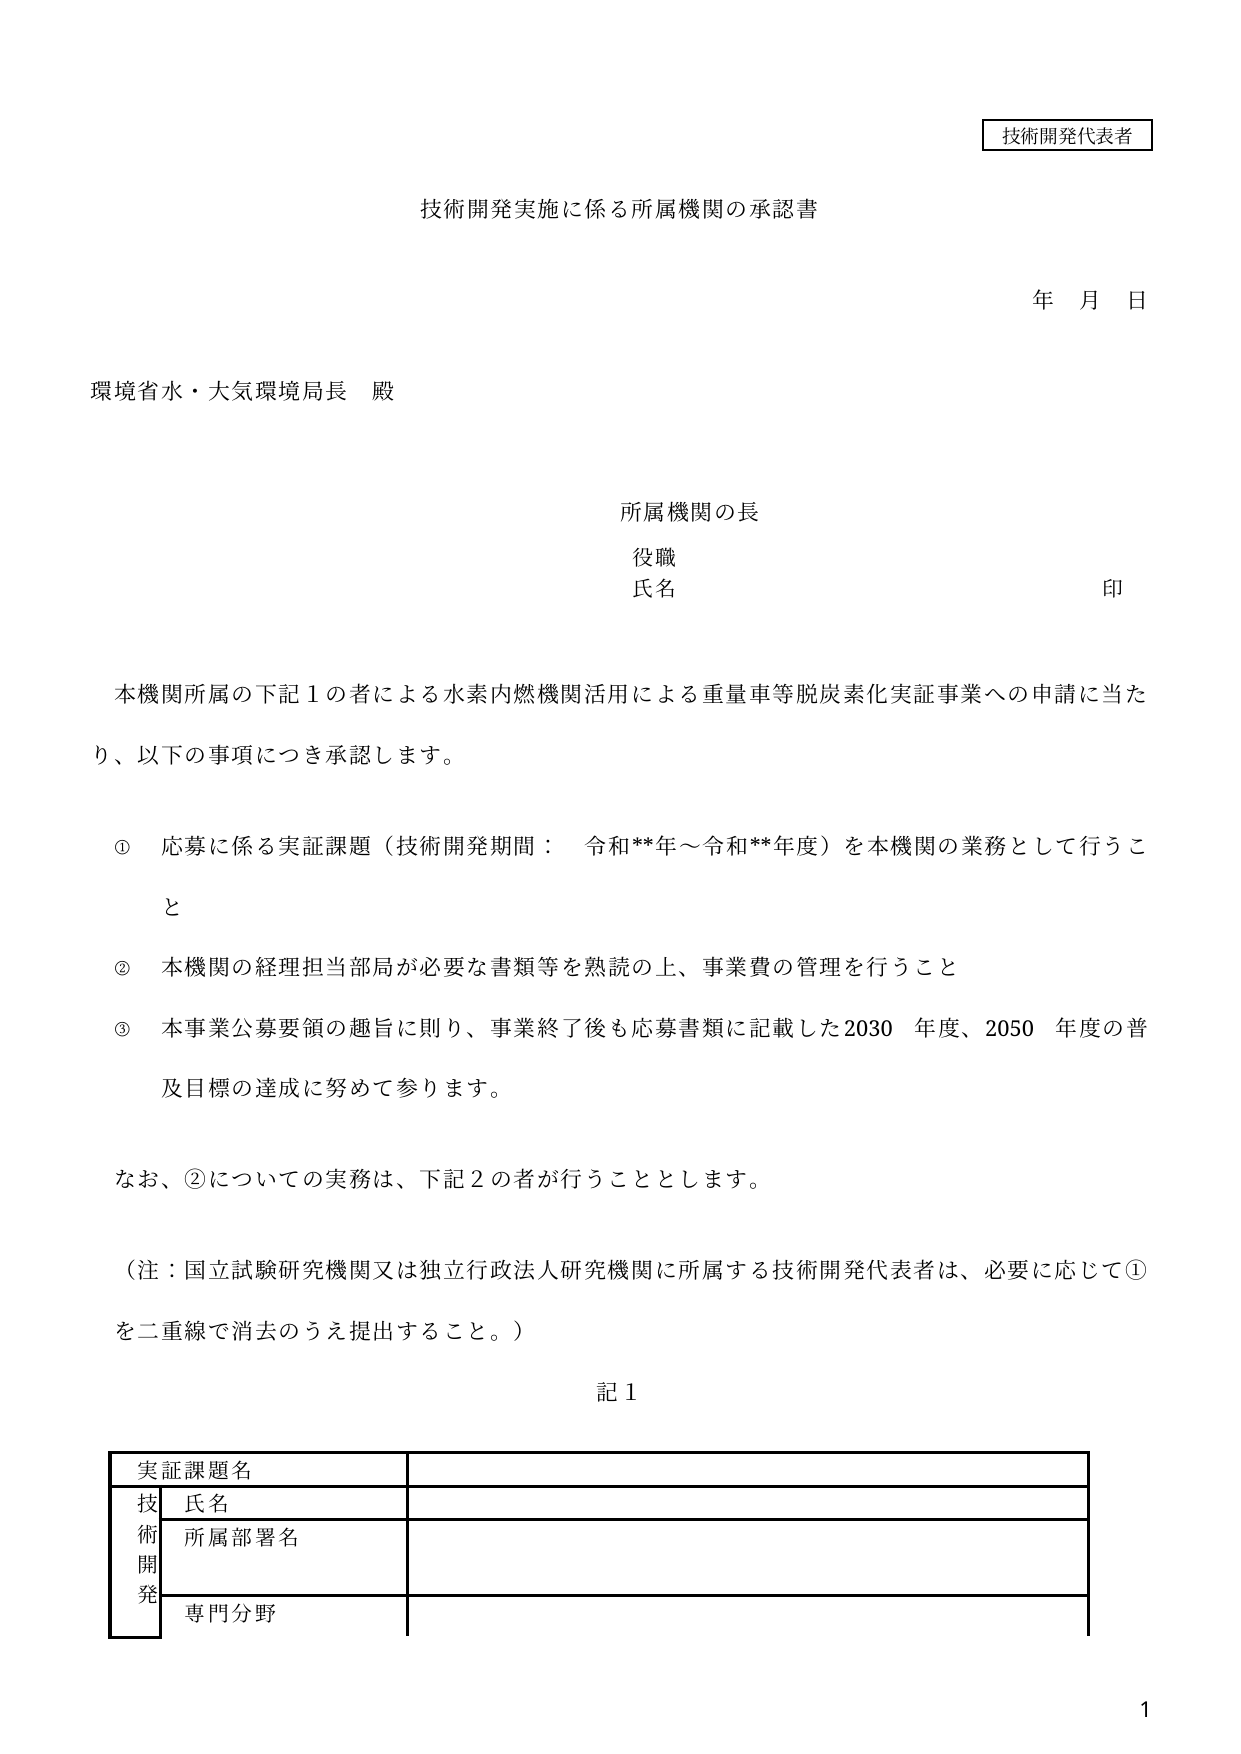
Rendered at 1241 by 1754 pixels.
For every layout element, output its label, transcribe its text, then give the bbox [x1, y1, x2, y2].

text 役職 [622, 542, 1150, 572]
text 技術開発実施に係る所属機関の承認書 [90, 178, 1150, 238]
table_header [409, 1454, 1087, 1484]
list 本機関の経理担当部局が必要な書類等を熟読の上、事業費の管理を行うこと [111, 936, 1150, 996]
text 環境省水・大気環境局長 殿 [90, 360, 1150, 420]
list 応募に係る実証課題（技術開発期間： 令和**年～令和**年度）を本機関の業務として行うこと [111, 814, 1150, 936]
text 氏名 印 [622, 572, 1150, 602]
text 本機関所属の下記１の者による水素内燃機関活用による重量車等脱炭素化実証事業への申請に当たり、以下の事項につき承認します。 [90, 663, 1150, 784]
table_header 実証課題名 [112, 1454, 406, 1484]
table_cell [409, 1488, 1087, 1518]
table_cell [409, 1521, 1087, 1594]
text なお、②についての実務は、下記２の者が行うこととします。 [90, 1148, 1150, 1208]
text 所属機関の長 [90, 481, 1150, 542]
text 年 月 日 [90, 269, 1150, 329]
text （注：国立試験研究機関又は独立行政法人研究機関に所属する技術開発代表者は、必要に応じて①を二重線で消去のうえ提出すること。） [107, 1239, 1150, 1360]
table_cell 所属部署名 [162, 1521, 406, 1594]
table_cell 技術開発代表者 [112, 1488, 159, 1636]
list 本事業公募要領の趣旨に則り、事業終了後も応募書類に記載した2030年度、2050年度の普及目標の達成に努めて参ります。 [111, 996, 1150, 1118]
table_cell 専門分野 [162, 1597, 406, 1636]
text 記１ [90, 1360, 1150, 1421]
table_cell 氏名 [162, 1488, 406, 1518]
table_cell [409, 1597, 1087, 1636]
